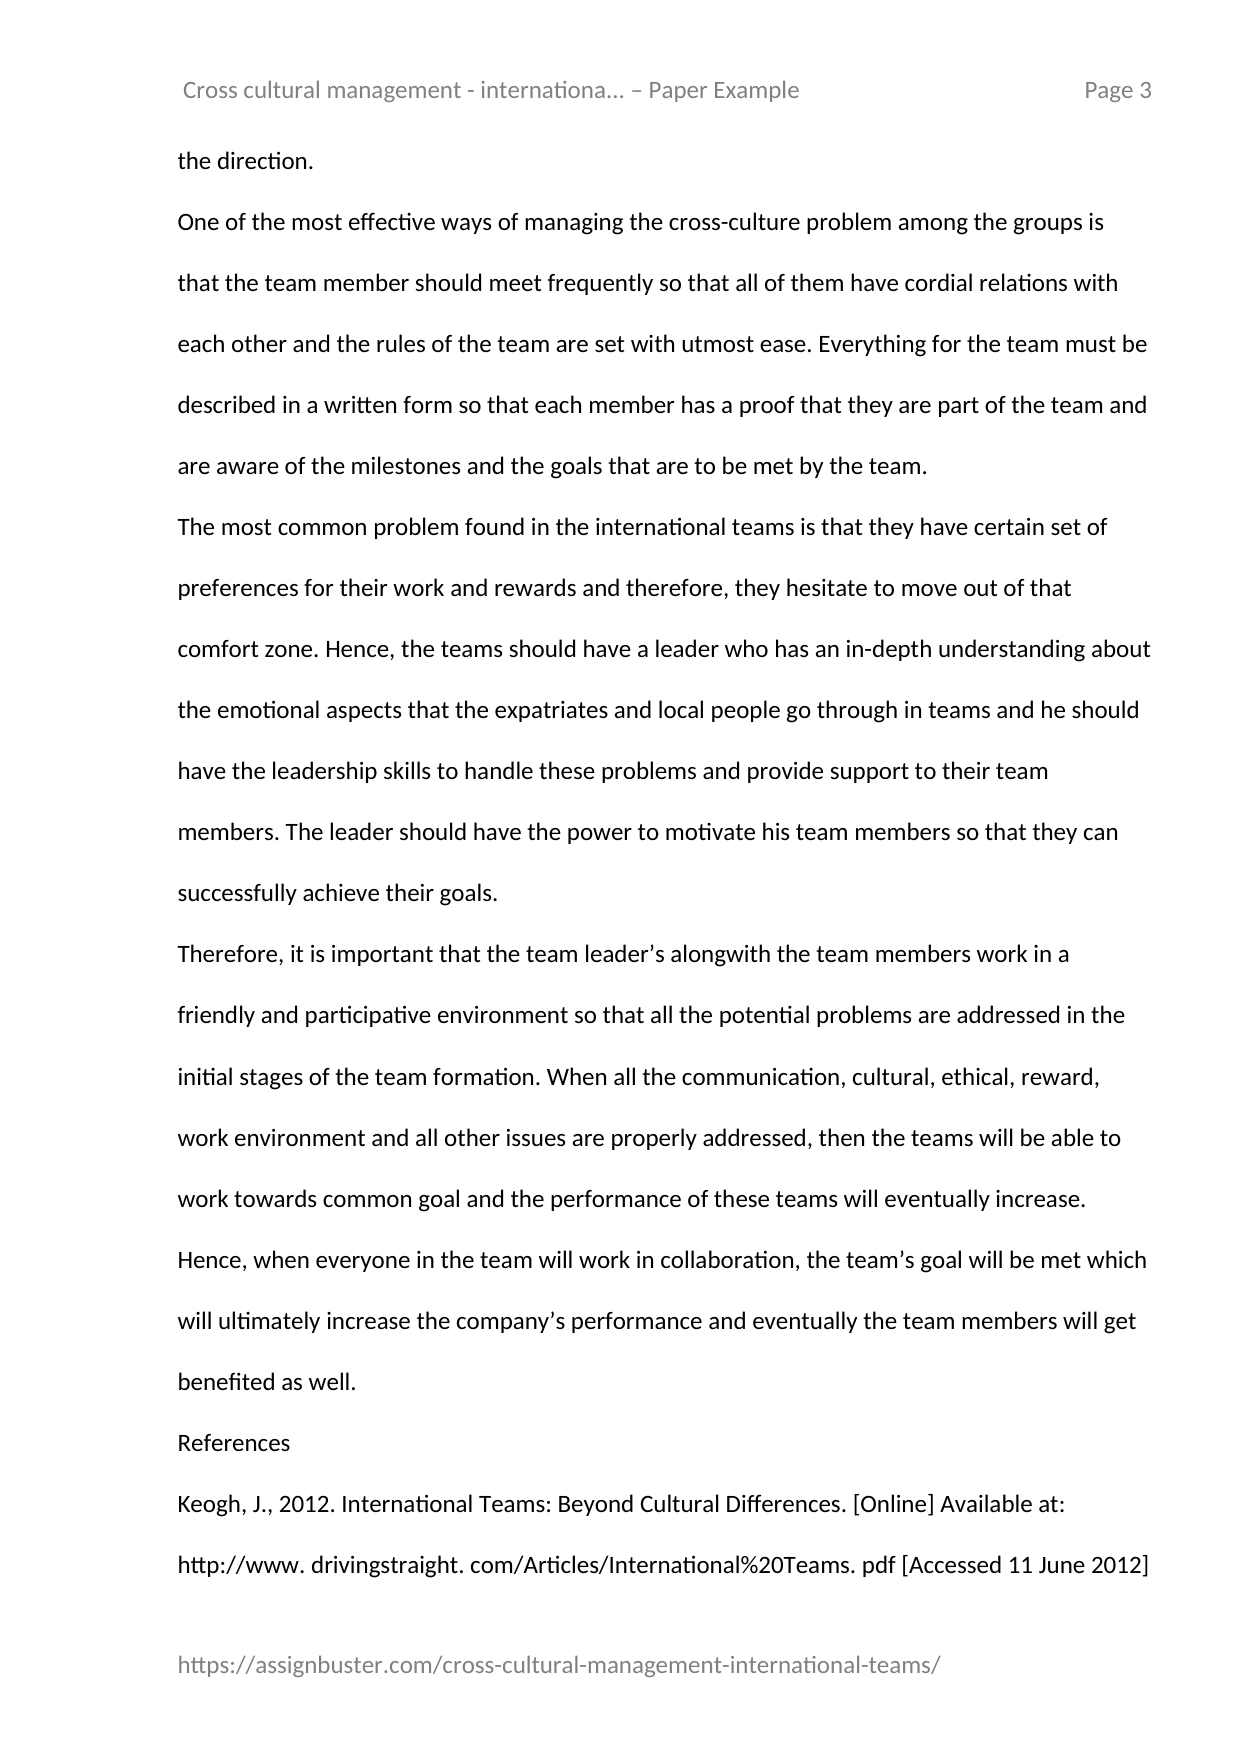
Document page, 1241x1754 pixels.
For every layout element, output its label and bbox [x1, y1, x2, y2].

text [177, 145, 1152, 1579]
